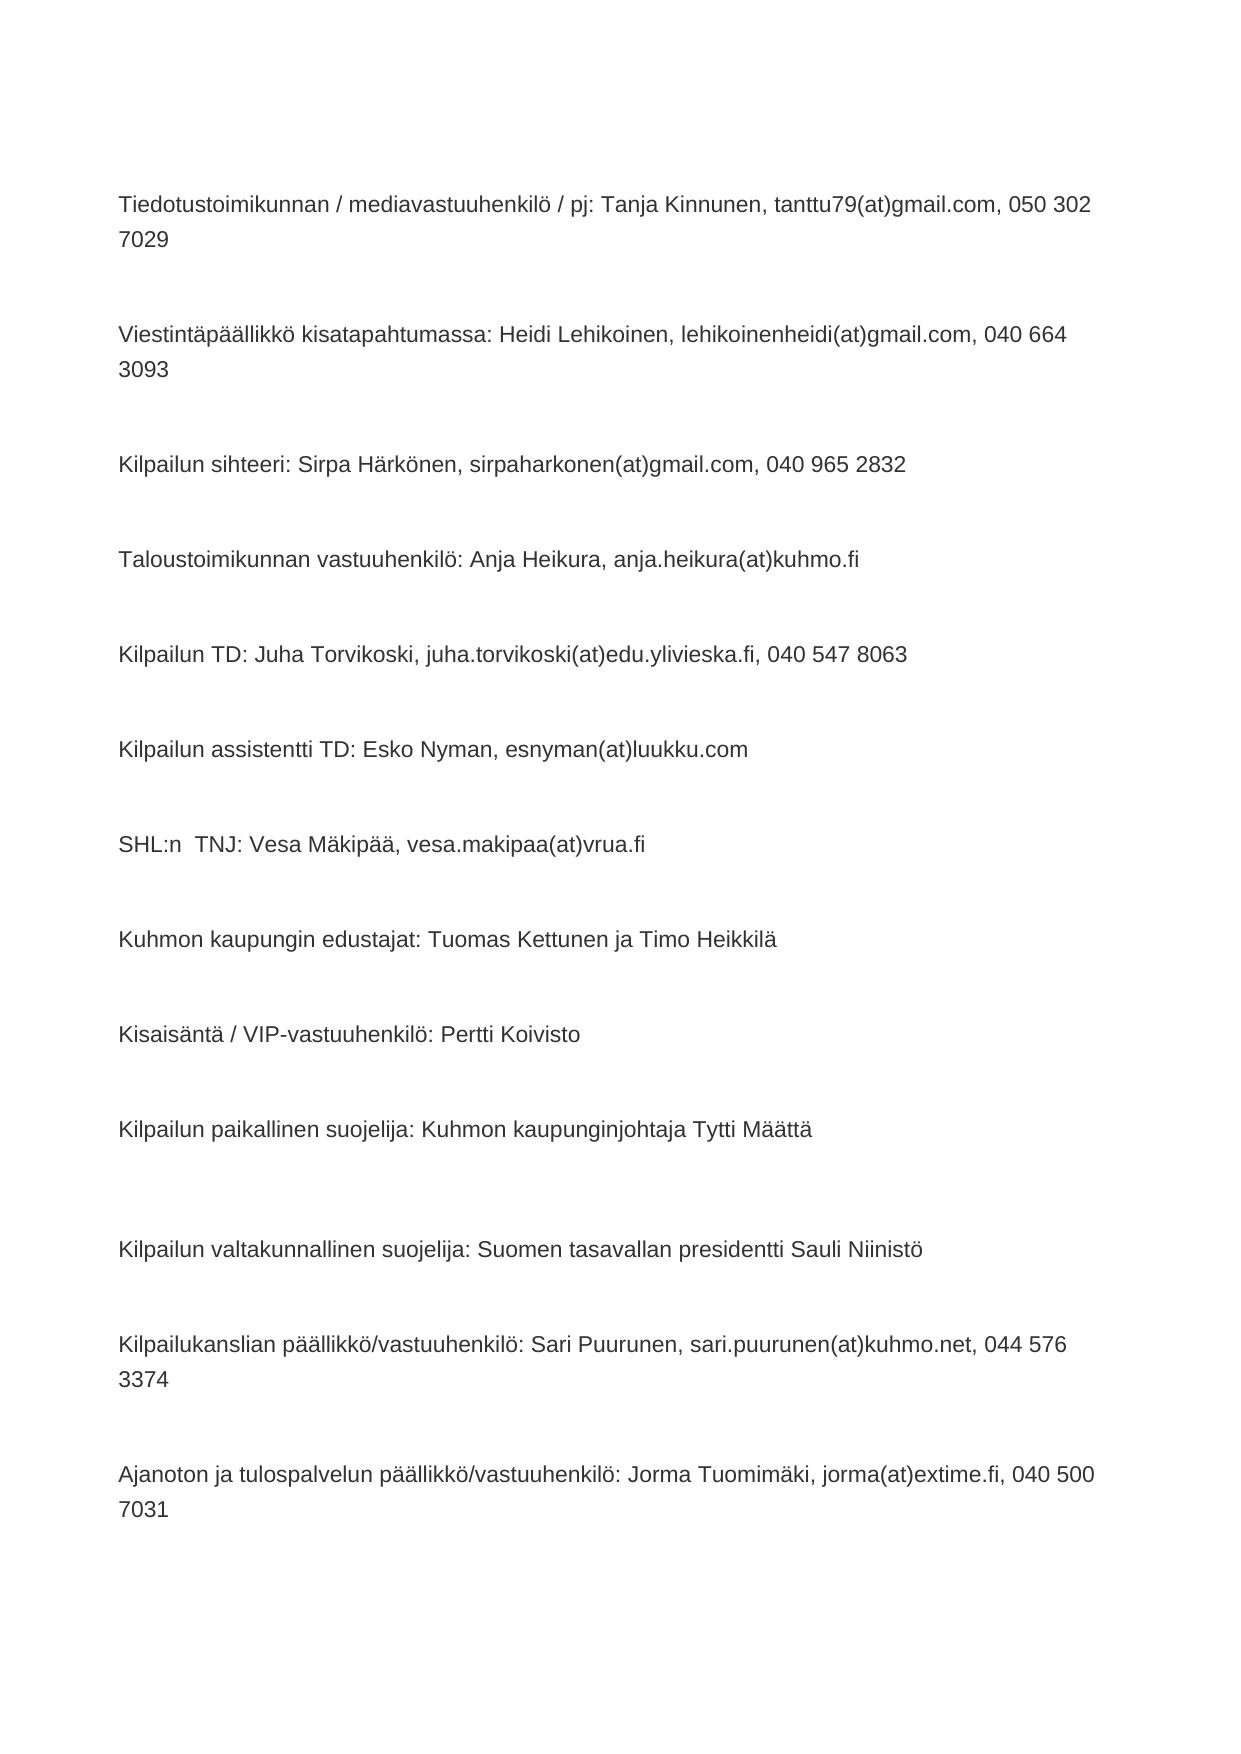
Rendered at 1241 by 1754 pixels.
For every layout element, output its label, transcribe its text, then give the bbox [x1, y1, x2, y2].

text Ajanoton ja tulospalvelun päällikkö/vastuuhenkilö: Jorma Tuomimäki, jorma(at)extime.fi, 040 500 7031 [118, 1418, 1122, 1523]
text Kilpailun assistentti TD: Esko Nyman, esnyman(at)luukku.com [118, 693, 1122, 763]
text Kilpailun paikallinen suojelija: Kuhmon kaupunginjohtaja Tytti Määttä [118, 1073, 1122, 1143]
text SHL:n TNJ: Vesa Mäkipää, vesa.makipaa(at)vrua.fi [118, 788, 1122, 858]
text Taloustoimikunnan vastuuhenkilö: Anja Heikura, anja.heikura(at)kuhmo.fi [118, 503, 1122, 573]
text Kilpailun TD: Juha Torvikoski, juha.torvikoski(at)edu.ylivieska.fi, 040 547 8063 [118, 598, 1122, 668]
text Kuhmon kaupungin edustajat: Tuomas Kettunen ja Timo Heikkilä [118, 883, 1122, 953]
text Kilpailukanslian päällikkö/vastuuhenkilö: Sari Puurunen, sari.puurunen(at)kuhmo.net, 044 576 3374 [118, 1288, 1122, 1393]
text Tiedotustoimikunnan / mediavastuuhenkilö / pj: Tanja Kinnunen, tanttu79(at)gmail.com, 050 302 7029 [118, 148, 1122, 253]
text Kilpailun valtakunnallinen suojelija: Suomen tasavallan presidentti Sauli Niinistö [118, 1228, 1122, 1263]
text Viestintäpäällikkö kisatapahtumassa: Heidi Lehikoinen, lehikoinenheidi(at)gmail.com, 040 664 3093 [118, 278, 1122, 383]
text Kisaisäntä / VIP-vastuuhenkilö: Pertti Koivisto [118, 978, 1122, 1048]
text Kilpailun sihteeri: Sirpa Härkönen, sirpaharkonen(at)gmail.com, 040 965 2832 [118, 408, 1122, 478]
